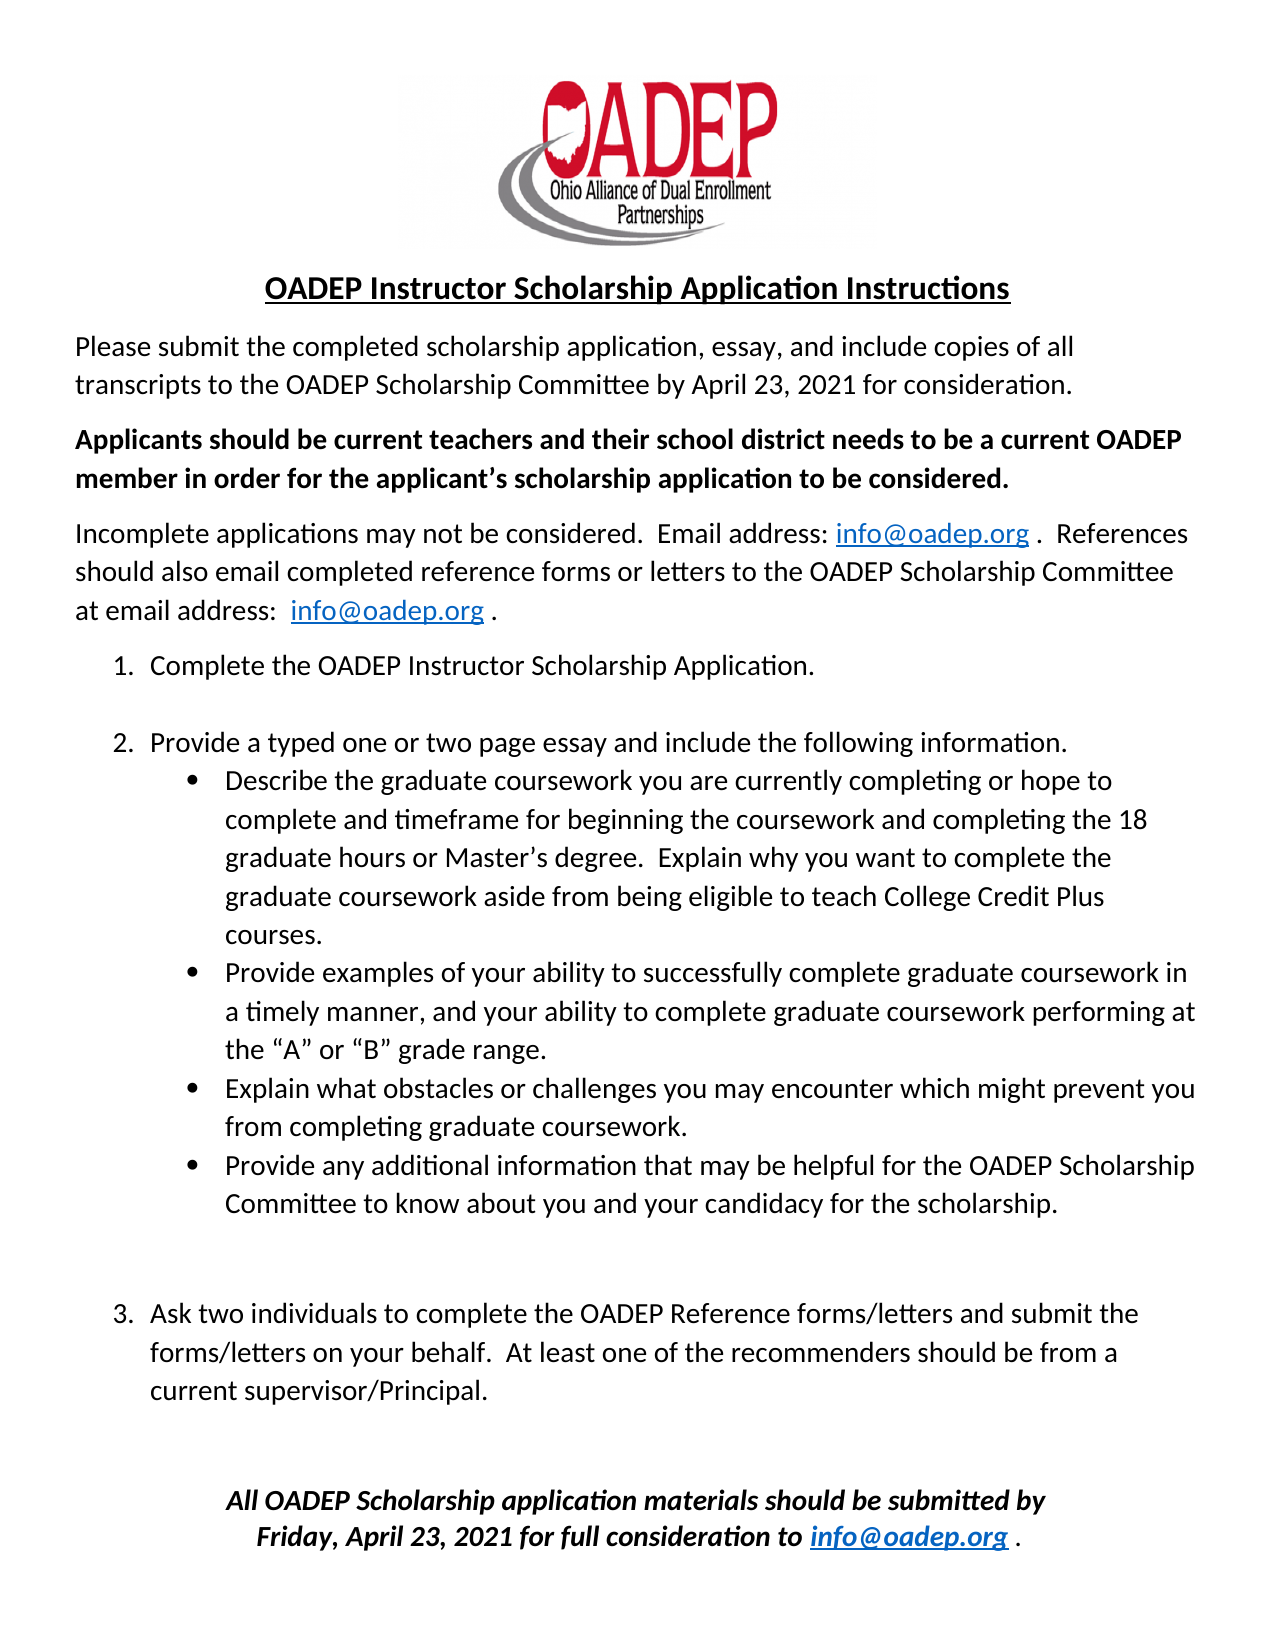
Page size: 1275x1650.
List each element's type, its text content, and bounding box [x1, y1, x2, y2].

text Please submit the completed scholarship application, essay, and include copies of all transcripts to the OADEP Scholarship Committee by April 23, 2021 for consideration. [75, 328, 1200, 402]
list Explain what obstacles or challenges you may encounter which might prevent you from completing graduate coursework. [187, 1070, 1200, 1144]
text All OADEP Scholarship application materials should be submitted by [75, 1482, 1200, 1518]
list Provide a typed one or two page essay and include the following information. [112, 724, 1200, 759]
picture [397, 75, 878, 249]
list Describe the graduate coursework you are currently completing or hope to complete and timeframe for beginning the coursework and completing the 18 graduate hours or Master’s degree. Explain why you want to complete the graduate coursework aside from being eligible to teach College Credit Plus courses. [187, 762, 1200, 952]
list Provide examples of your ability to successfully complete graduate coursework in a timely manner, and your ability to complete graduate coursework performing at the “A” or “B” grade range. [187, 954, 1200, 1067]
text Incomplete applications may not be considered. Email address: info@oadep.org . References should also email completed reference forms or letters to the OADEP Scholarship Committee at email address: info@oadep.org . [75, 515, 1200, 627]
text Applicants should be current teachers and their school district needs to be a current OADEP member in order for the applicant’s scholarship application to be considered. [75, 421, 1200, 496]
list Ask two individuals to complete the OADEP Reference forms/letters and submit the forms/letters on your behalf. At least one of the recommenders should be from a current supervisor/Principal. [112, 1295, 1200, 1408]
list Complete the OADEP Instructor Scholarship Application. [112, 647, 1200, 683]
list Provide any additional information that may be helpful for the OADEP Scholarship Committee to know about you and your candidacy for the scholarship. [187, 1147, 1200, 1221]
text OADEP Instructor Scholarship Application Instructions [75, 267, 1200, 308]
text Friday, April 23, 2021 for full consideration to info@oadep.org . [75, 1518, 1200, 1554]
